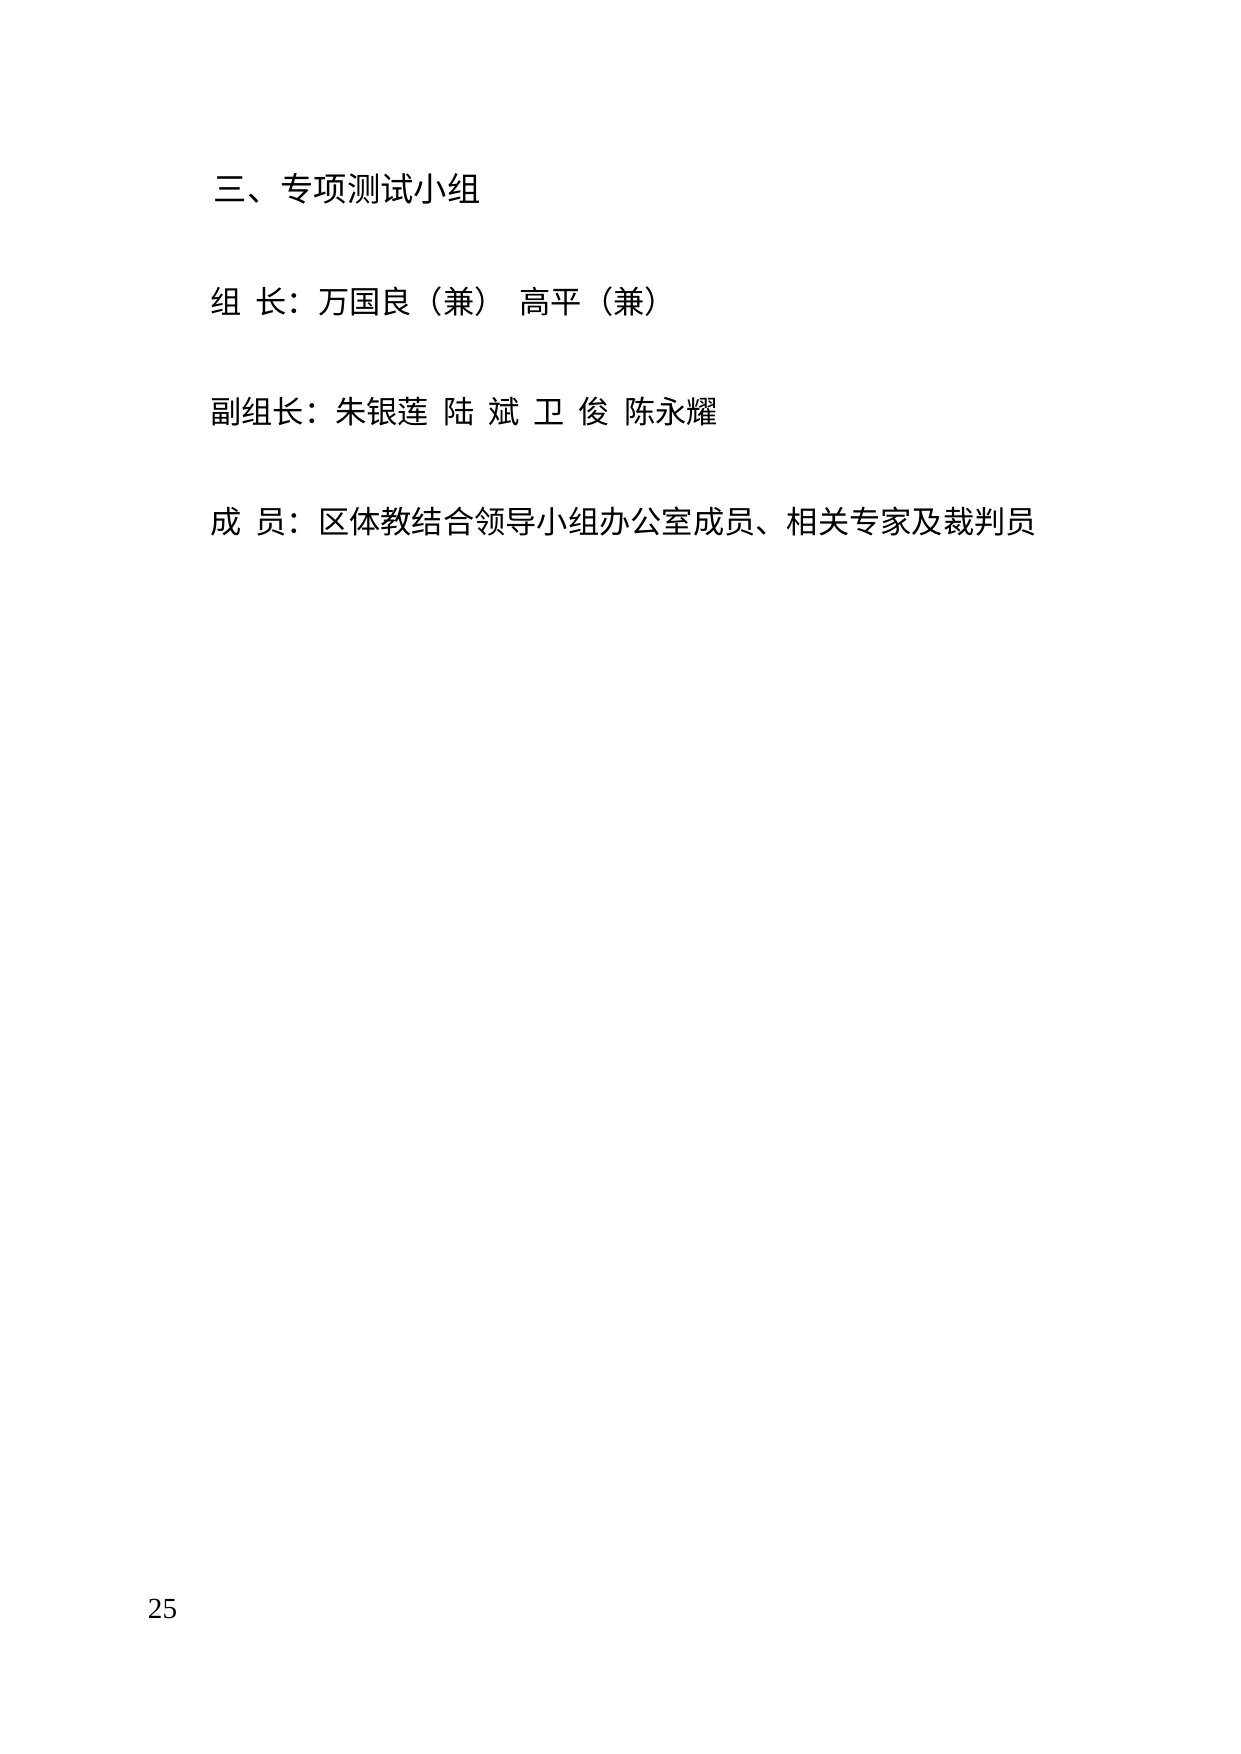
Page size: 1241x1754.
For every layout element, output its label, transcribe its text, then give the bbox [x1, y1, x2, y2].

text 三、专项测试小组 [148, 154, 1092, 219]
text 副组长：朱银莲 陆 斌 卫 俊 陈永耀 [148, 378, 1092, 443]
text 成 员：区体教结合领导小组办公室成员、相关专家及裁判员 [148, 488, 1092, 553]
text 组 长：万国良（兼） 高平（兼） [148, 267, 1092, 332]
